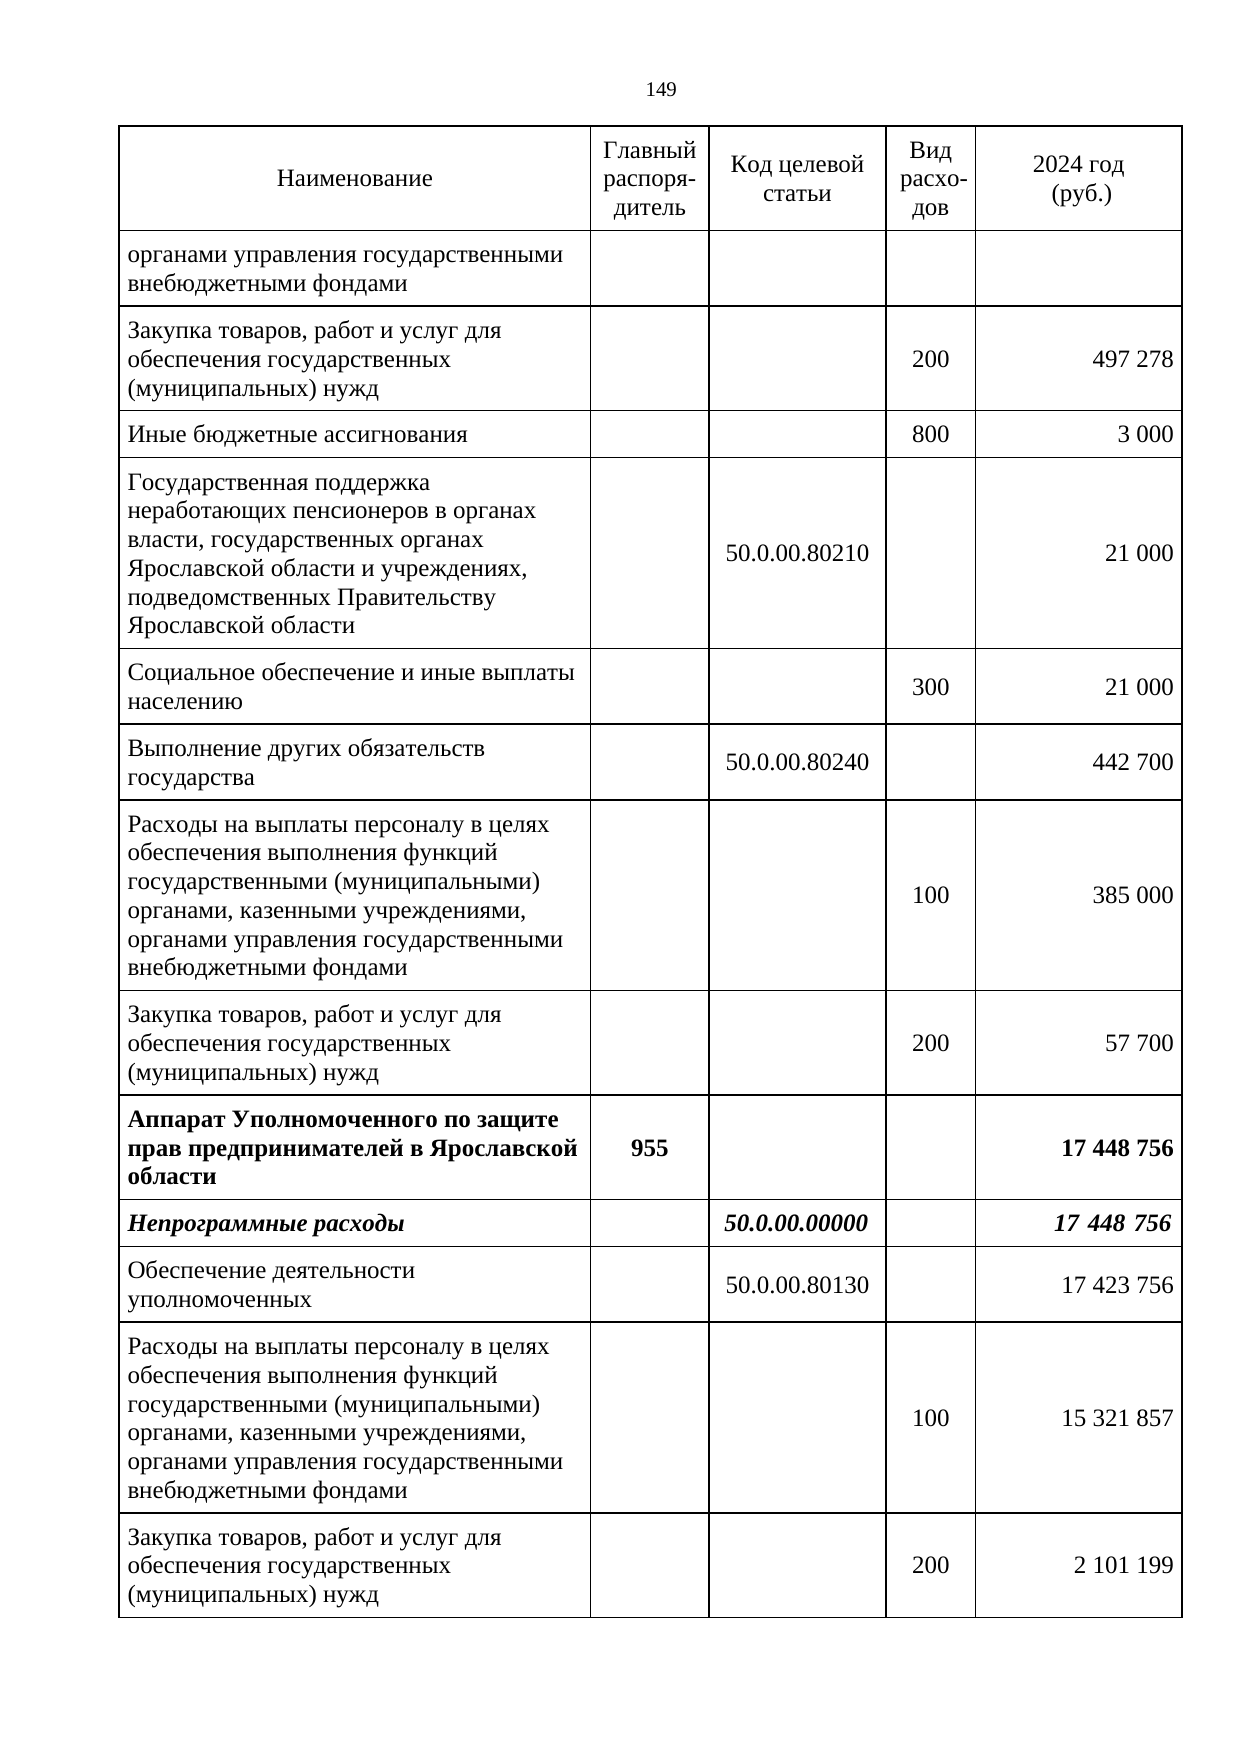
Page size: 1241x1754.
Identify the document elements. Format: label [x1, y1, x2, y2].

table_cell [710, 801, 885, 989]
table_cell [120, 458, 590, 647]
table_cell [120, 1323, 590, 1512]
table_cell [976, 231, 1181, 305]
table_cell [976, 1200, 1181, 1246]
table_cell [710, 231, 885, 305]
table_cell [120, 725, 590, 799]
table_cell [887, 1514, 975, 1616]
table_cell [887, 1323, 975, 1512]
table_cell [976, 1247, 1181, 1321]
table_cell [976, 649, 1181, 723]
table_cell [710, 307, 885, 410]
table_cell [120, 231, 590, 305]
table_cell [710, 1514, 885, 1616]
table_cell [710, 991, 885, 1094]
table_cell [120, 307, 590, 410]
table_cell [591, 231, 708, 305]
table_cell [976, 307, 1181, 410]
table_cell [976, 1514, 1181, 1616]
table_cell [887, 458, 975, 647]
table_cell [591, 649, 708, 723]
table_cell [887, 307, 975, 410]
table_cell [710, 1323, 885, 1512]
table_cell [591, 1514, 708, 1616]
table_header [120, 127, 590, 229]
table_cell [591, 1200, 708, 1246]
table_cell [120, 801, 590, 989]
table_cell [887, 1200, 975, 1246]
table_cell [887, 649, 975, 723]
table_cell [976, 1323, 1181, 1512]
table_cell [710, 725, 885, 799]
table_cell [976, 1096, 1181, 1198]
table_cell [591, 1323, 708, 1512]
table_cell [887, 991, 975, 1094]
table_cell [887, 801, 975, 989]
table_header [710, 127, 885, 229]
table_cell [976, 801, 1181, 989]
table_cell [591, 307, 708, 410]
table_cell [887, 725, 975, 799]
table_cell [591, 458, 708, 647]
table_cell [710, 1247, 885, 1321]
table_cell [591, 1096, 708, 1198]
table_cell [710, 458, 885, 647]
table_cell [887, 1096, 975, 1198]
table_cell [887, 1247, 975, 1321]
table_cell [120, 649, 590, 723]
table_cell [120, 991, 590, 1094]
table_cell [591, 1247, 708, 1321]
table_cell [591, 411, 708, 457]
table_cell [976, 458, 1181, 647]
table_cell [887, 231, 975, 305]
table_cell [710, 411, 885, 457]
table_header [591, 127, 708, 229]
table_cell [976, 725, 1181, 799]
table_header [887, 127, 975, 229]
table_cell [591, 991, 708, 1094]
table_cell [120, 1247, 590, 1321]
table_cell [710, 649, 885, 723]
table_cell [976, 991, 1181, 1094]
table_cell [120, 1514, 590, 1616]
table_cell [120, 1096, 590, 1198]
table_header [976, 127, 1181, 229]
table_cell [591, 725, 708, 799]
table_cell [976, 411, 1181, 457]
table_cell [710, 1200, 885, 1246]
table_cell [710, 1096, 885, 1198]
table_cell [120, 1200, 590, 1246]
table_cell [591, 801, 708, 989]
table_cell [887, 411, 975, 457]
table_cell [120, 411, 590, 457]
